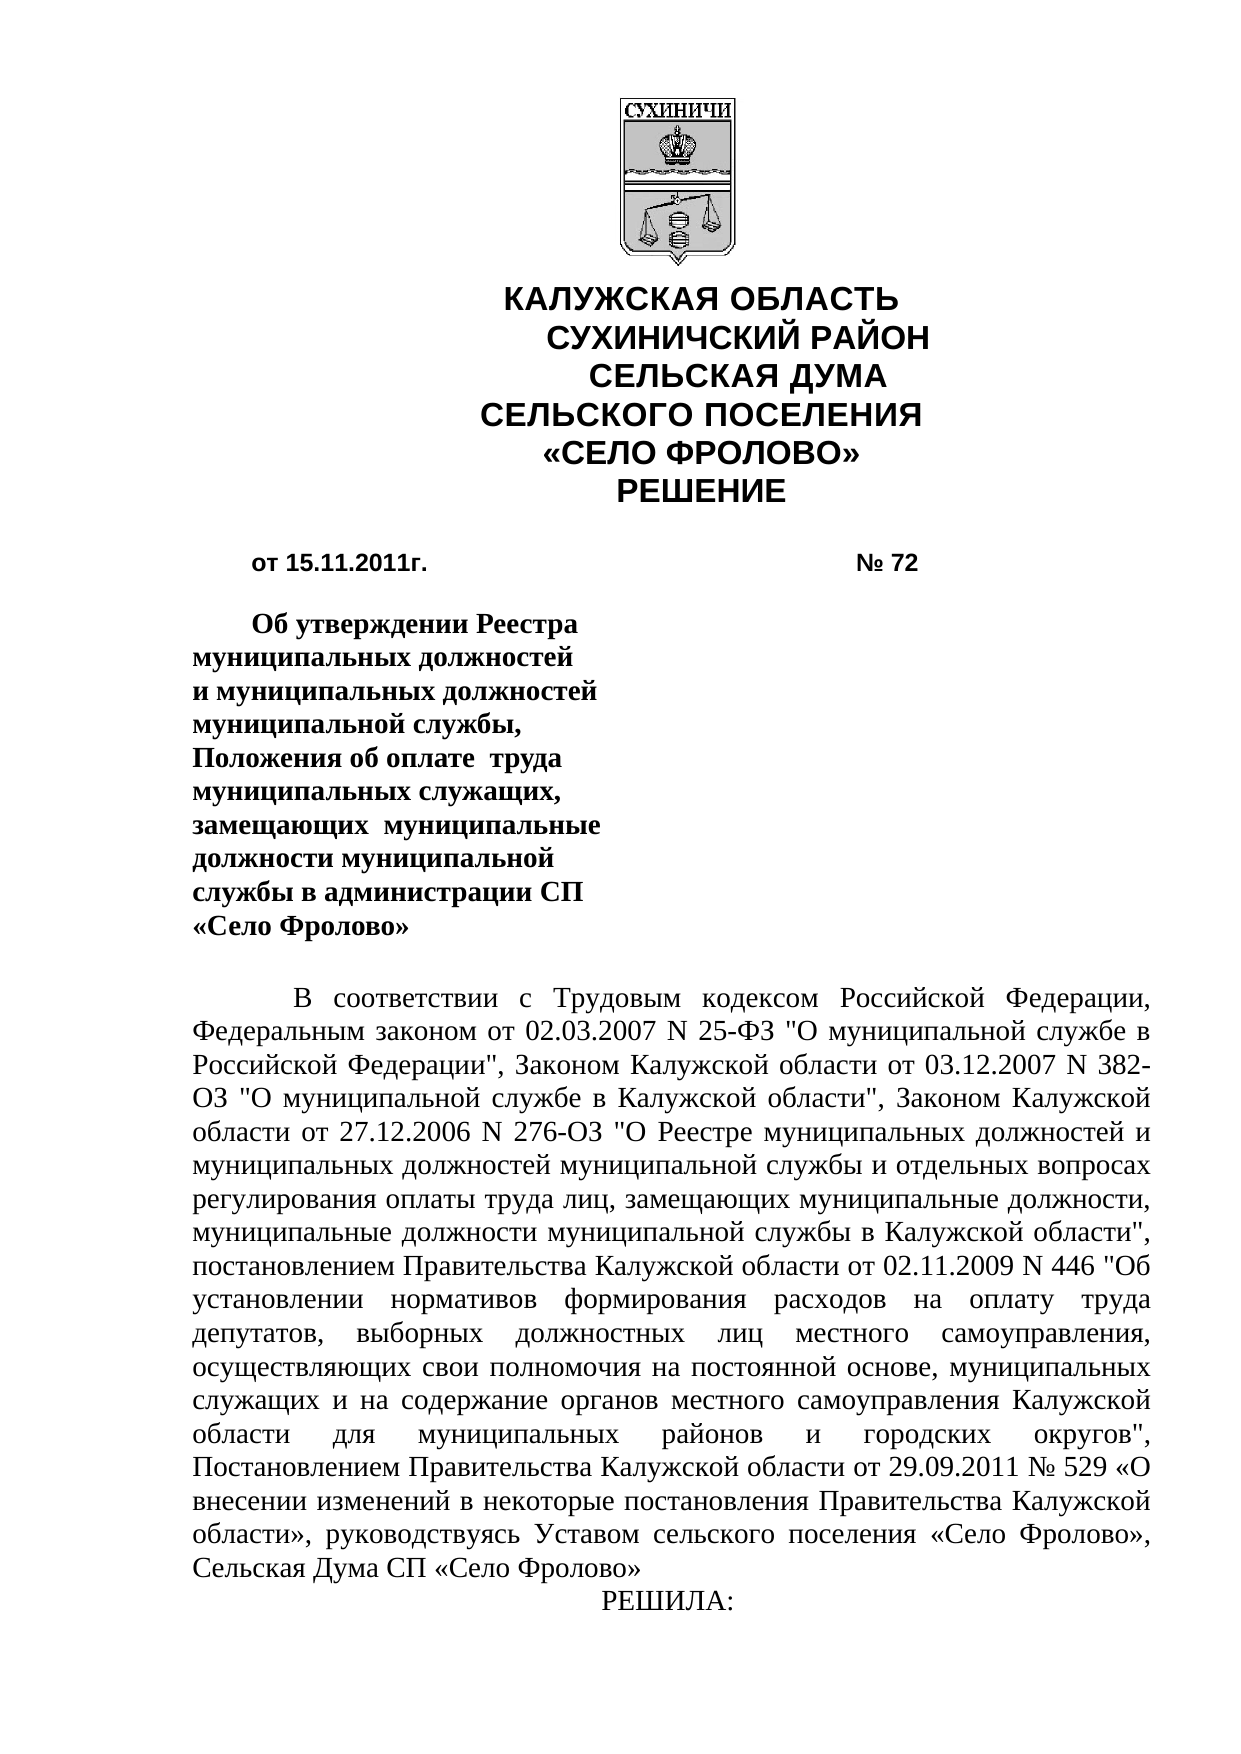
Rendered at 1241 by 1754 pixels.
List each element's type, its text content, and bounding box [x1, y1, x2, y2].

text В соответствии с Трудовым кодексом Российской Федерации, Федеральным законом от 02.03.2007 N 25-ФЗ "О муниципальной службе в Российской Федерации", Законом Калужской области от 03.12.2007 N 382-ОЗ "О муниципальной службе в Калужской области", Законом Калужской области от 27.12.2006 N 276-ОЗ "О Реестре муниципальных должностей и муниципальных должностей муниципальной службы и отдельных вопросах регулирования оплаты труда лиц, замещающих муниципальные должности, муниципальные должности муниципальной службы в Калужской области", постановлением Правительства Калужской области от 02.11.2009 N 446 "Об установлении нормативов формирования расходов на оплату труда депутатов, выборных должностных лиц местного самоуправления, осуществляющих свои полномочия на постоянной основе, муниципальных служащих и на содержание органов местного самоуправления Калужской области для муниципальных районов и городских округов", Постановлением Правительства Калужской области от 29.09.2011 № 529 «О внесении изменений в некоторые постановления Правительства Калужской области», руководствуясь Уставом сельского поселения «Село Фролово», Сельская Дума СП «Село Фролово» [192, 980, 1152, 1583]
text РЕШЕНИЕ [192, 471, 1152, 510]
text РЕШИЛА: [192, 1583, 1152, 1617]
text СУХИНИЧСКИЙ РАЙОН [266, 318, 1152, 356]
text СЕЛЬСКОГО ПОСЕЛЕНИЯ [192, 394, 1152, 433]
picture [611, 91, 744, 269]
text СЕЛЬСКАЯ ДУМА [266, 356, 1152, 394]
text «СЕЛО ФРОЛОВО» [192, 433, 1152, 471]
text от 15.11.2011г. № 72 [192, 548, 1152, 577]
text Об утверждении Реестра муниципальных должностей и муниципальных должностей муниципальной службы, Положения об оплате труда муниципальных служащих, замещающих муниципальные должности муниципальной службы в администрации СП «Село Фролово» [192, 606, 1152, 941]
text КАЛУЖСКАЯ ОБЛАСТЬ [192, 279, 1152, 318]
